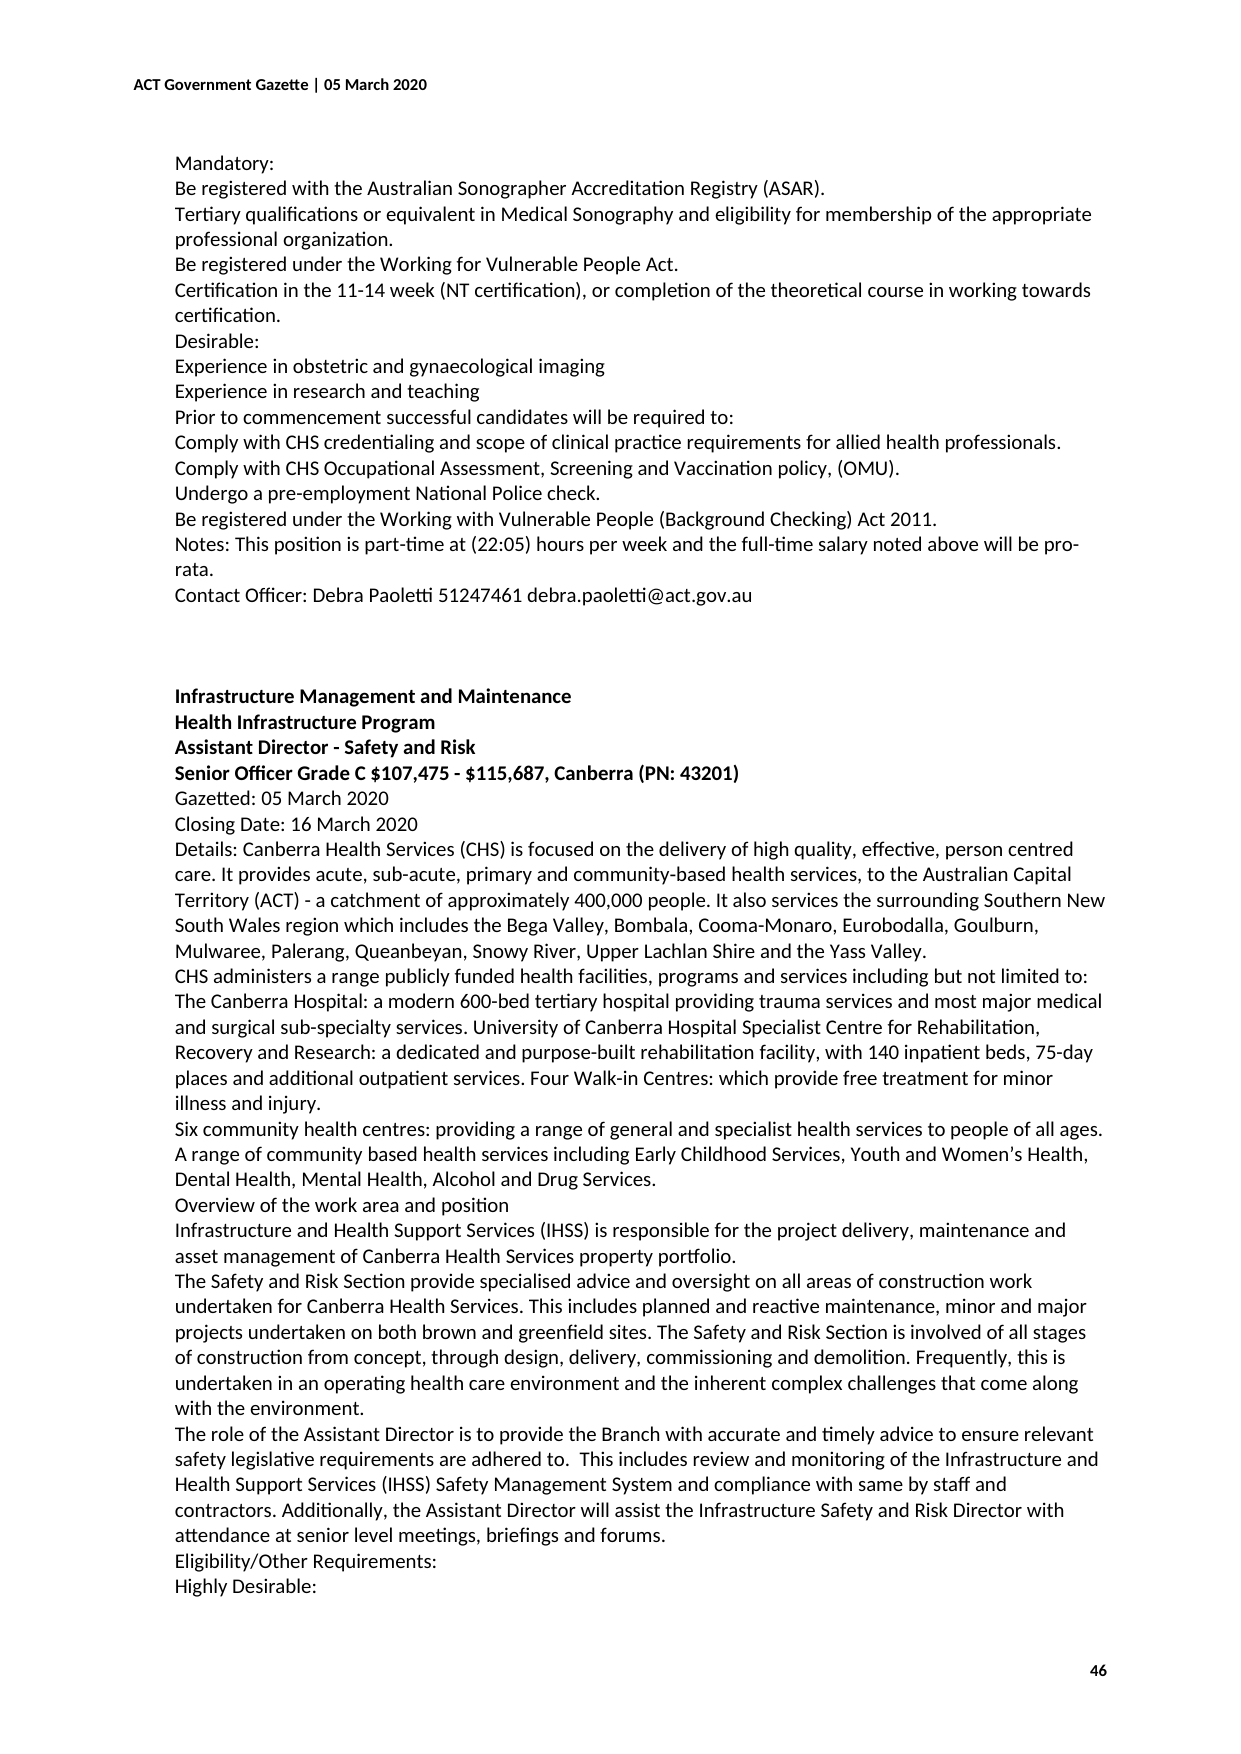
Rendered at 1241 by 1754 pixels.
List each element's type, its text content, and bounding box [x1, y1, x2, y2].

text The Canberra Hospital: a modern 600-bed tertiary hospital providing trauma services and most major medical and surgical sub-specialty services. University of Canberra Hospital Specialist Centre for Rehabilitation, Recovery and Research: a dedicated and purpose-built rehabilitation facility, with 140 inpatient beds, 75-day places and additional outpatient services. Four Walk-in Centres: which provide free treatment for minor illness and injury. [174, 989, 1107, 1116]
text Closing Date: 16 March 2020 [174, 811, 1107, 836]
text Prior to commencement successful candidates will be required to: [174, 404, 1107, 429]
text Infrastructure Management and Maintenance [174, 684, 1107, 709]
text Be registered under the Working for Vulnerable People Act. [174, 252, 1107, 277]
text Eligibility/Other Requirements: [174, 1548, 1107, 1573]
text Senior Officer Grade C $107,475 - $115,687, Canberra (PN: 43201) [174, 760, 1107, 785]
text Desirable: [174, 328, 1107, 353]
text Assistant Director - Safety and Risk [174, 734, 1107, 760]
text Gazetted: 05 March 2020 [174, 785, 1107, 811]
text Overview of the work area and position [174, 1192, 1107, 1217]
text Mandatory: [174, 150, 1107, 175]
text Details: Canberra Health Services (CHS) is focused on the delivery of high quality, effective, person centred care. It provides acute, sub-acute, primary and community‐based health services, to the Australian Capital Territory (ACT) - a catchment of approximately 400,000 people. It also services the surrounding Southern New South Wales region which includes the Bega Valley, Bombala, Cooma-Monaro, Eurobodalla, Goulburn, Mulwaree, Palerang, Queanbeyan, Snowy River, Upper Lachlan Shire and the Yass Valley. [174, 836, 1107, 963]
text The role of the Assistant Director is to provide the Branch with accurate and timely advice to ensure relevant safety legislative requirements are adhered to. This includes review and monitoring of the Infrastructure and Health Support Services (IHSS) Safety Management System and compliance with same by staff and contractors. Additionally, the Assistant Director will assist the Infrastructure Safety and Risk Director with attendance at senior level meetings, briefings and forums. [174, 1421, 1107, 1548]
text Highly Desirable: [174, 1573, 1107, 1599]
text CHS administers a range publicly funded health facilities, programs and services including but not limited to: [174, 963, 1107, 989]
text Six community health centres: providing a range of general and specialist health services to people of all ages. [174, 1116, 1107, 1141]
text Experience in obstetric and gynaecological imaging [174, 353, 1107, 379]
text Notes: This position is part-time at (22:05) hours per week and the full-time salary noted above will be pro-rata. [174, 531, 1107, 582]
text Comply with CHS Occupational Assessment, Screening and Vaccination policy, (OMU). [174, 455, 1107, 480]
text Experience in research and teaching [174, 379, 1107, 404]
text Tertiary qualifications or equivalent in Medical Sonography and eligibility for membership of the appropriate professional organization. [174, 201, 1107, 252]
text Contact Officer: Debra Paoletti 51247461 debra.paoletti@act.gov.au [174, 582, 1107, 607]
text Health Infrastructure Program [174, 709, 1107, 734]
text A range of community based health services including Early Childhood Services, Youth and Women’s Health, Dental Health, Mental Health, Alcohol and Drug Services. [174, 1141, 1107, 1192]
text Be registered under the Working with Vulnerable People (Background Checking) Act 2011. [174, 506, 1107, 531]
text Comply with CHS credentialing and scope of clinical practice requirements for allied health professionals. [174, 429, 1107, 455]
text Undergo a pre-employment National Police check. [174, 480, 1107, 506]
text Certification in the 11-14 week (NT certification), or completion of the theoretical course in working towards certification. [174, 277, 1107, 328]
text Be registered with the Australian Sonographer Accreditation Registry (ASAR). [174, 175, 1107, 201]
text The Safety and Risk Section provide specialised advice and oversight on all areas of construction work undertaken for Canberra Health Services. This includes planned and reactive maintenance, minor and major projects undertaken on both brown and greenfield sites. The Safety and Risk Section is involved of all stages of construction from concept, through design, delivery, commissioning and demolition. Frequently, this is undertaken in an operating health care environment and the inherent complex challenges that come along with the environment. [174, 1268, 1107, 1421]
text Infrastructure and Health Support Services (IHSS) is responsible for the project delivery, maintenance and asset management of Canberra Health Services property portfolio. [174, 1217, 1107, 1268]
